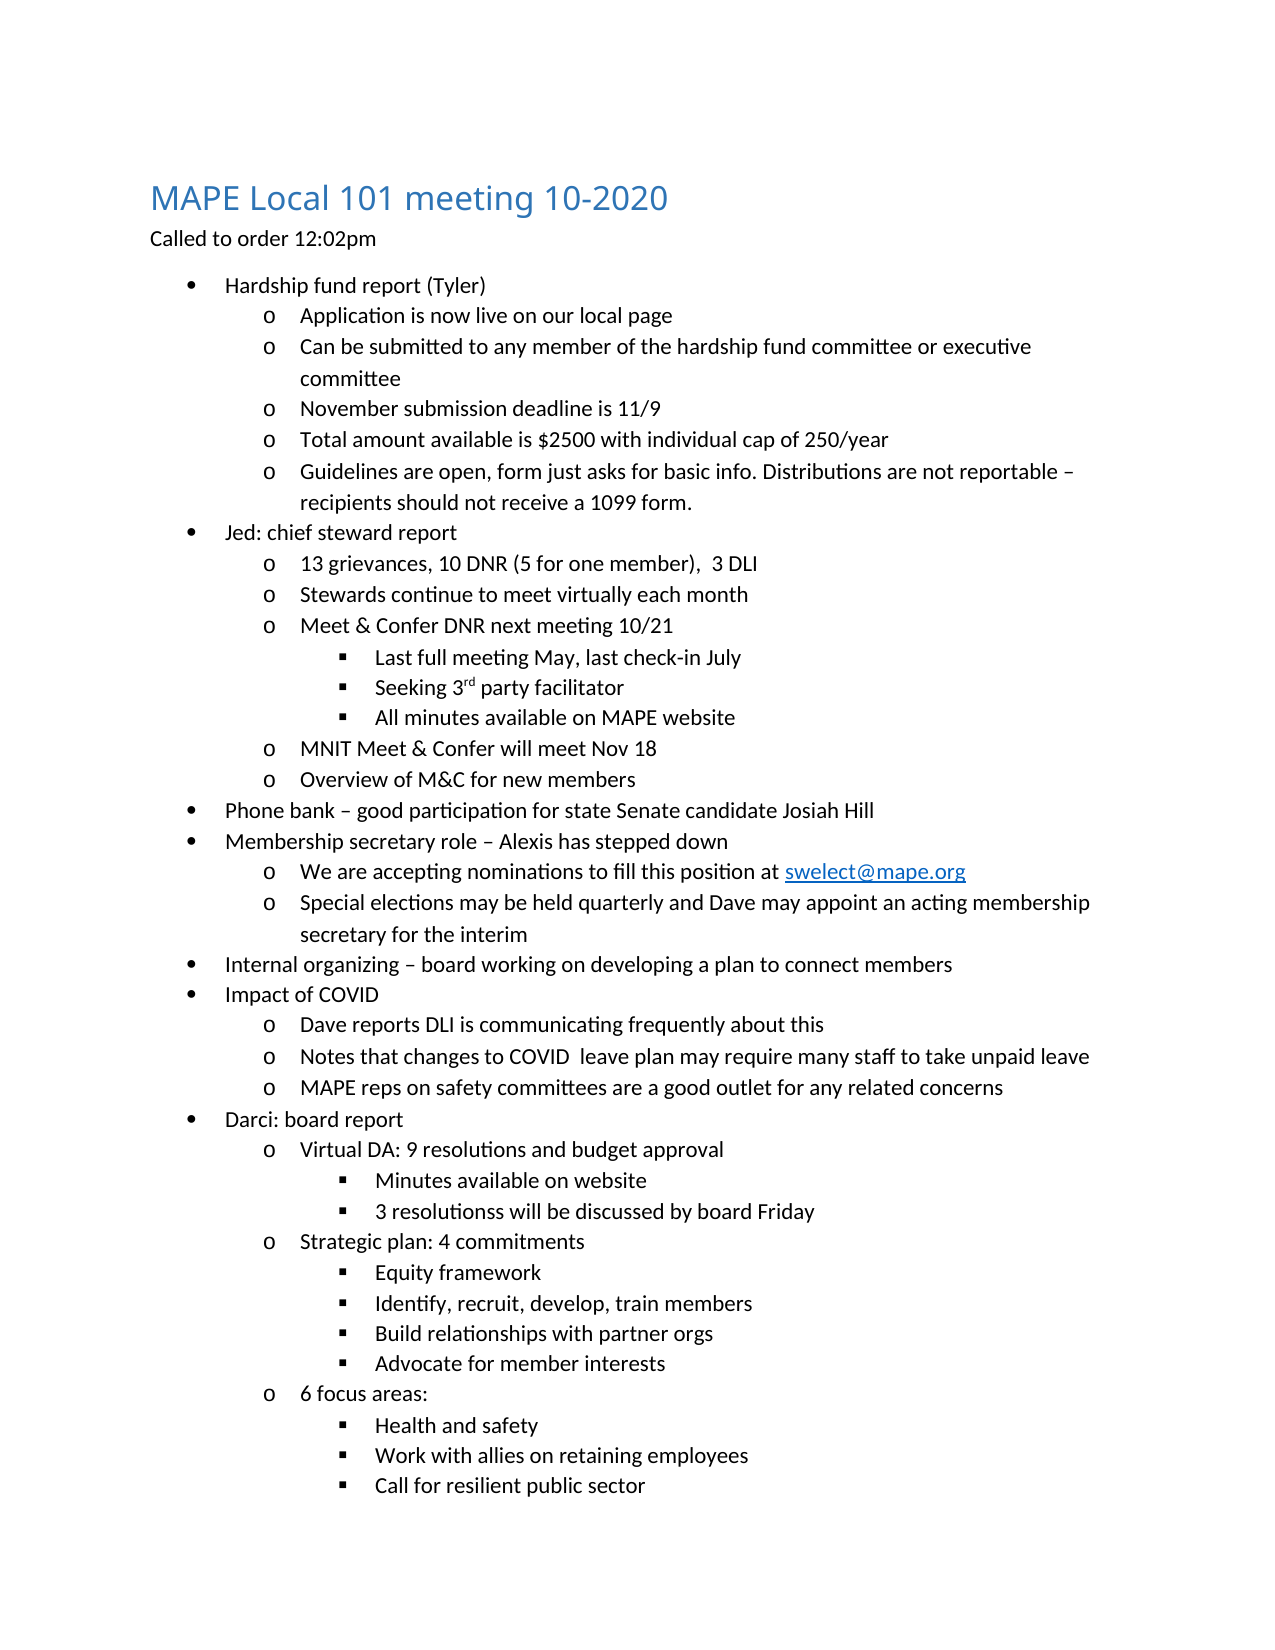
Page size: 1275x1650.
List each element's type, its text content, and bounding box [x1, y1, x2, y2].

list Hardship fund report (Tyler) [187, 271, 1125, 299]
list Internal organizing – board working on developing a plan to connect members [187, 950, 1125, 978]
list Guidelines are open, form just asks for basic info. Distributions are not reportable – recipients should not receive a 1099 form. [262, 457, 1125, 516]
list Stewards continue to meet virtually each month [262, 580, 1125, 609]
list We are accepting nominations to fill this position at swelect@mape.org [262, 857, 1125, 886]
list Health and safety [337, 1411, 1125, 1439]
subtitle MAPE Local 101 meeting 10-2020 [150, 175, 1125, 220]
list Phone bank – good participation for state Senate candidate Josiah Hill [187, 797, 1125, 825]
list Last full meeting May, last check-in July [337, 643, 1125, 671]
list Seeking 3rd party facilitator [337, 673, 1125, 701]
list Can be submitted to any member of the hardship fund committee or executive committee [262, 332, 1125, 392]
list Special elections may be held quarterly and Dave may appoint an acting membership secretary for the interim [262, 888, 1125, 948]
list Notes that changes to COVID leave plan may require many staff to take unpaid leave [262, 1042, 1125, 1071]
list 3 resolutionss will be discussed by board Friday [337, 1197, 1125, 1225]
list Equity framework [337, 1258, 1125, 1286]
list Application is now live on our local page [262, 301, 1125, 330]
list Virtual DA: 9 resolutions and budget approval [262, 1135, 1125, 1164]
list Total amount available is $2500 with individual cap of 250/year [262, 426, 1125, 455]
list Call for resilient public sector [337, 1471, 1125, 1499]
list Work with allies on retaining employees [337, 1441, 1125, 1469]
list Membership secretary role – Alexis has stepped down [187, 827, 1125, 855]
list November submission deadline is 11/9 [262, 394, 1125, 423]
list Darci: board report [187, 1105, 1125, 1133]
list MAPE reps on safety committees are a good outlet for any related concerns [262, 1073, 1125, 1103]
list Minutes available on website [337, 1167, 1125, 1194]
list Identify, recruit, develop, train members [337, 1289, 1125, 1317]
list 6 focus areas: [262, 1379, 1125, 1408]
list Meet & Confer DNR next meeting 10/21 [262, 612, 1125, 641]
text Called to order 12:02pm [150, 224, 1125, 252]
list Impact of COVID [187, 980, 1125, 1008]
list Build relationships with partner orgs [337, 1319, 1125, 1347]
list MNIT Meet & Confer will meet Nov 18 [262, 734, 1125, 763]
list All minutes available on MAPE website [337, 703, 1125, 732]
list 13 grievances, 10 DNR (5 for one member), 3 DLI [262, 549, 1125, 578]
list Dave reports DLI is communicating frequently about this [262, 1011, 1125, 1040]
list Overview of M&C for new members [262, 765, 1125, 794]
list Strategic plan: 4 commitments [262, 1227, 1125, 1256]
list Jed: chief steward report [187, 518, 1125, 547]
list Advocate for member interests [337, 1349, 1125, 1377]
